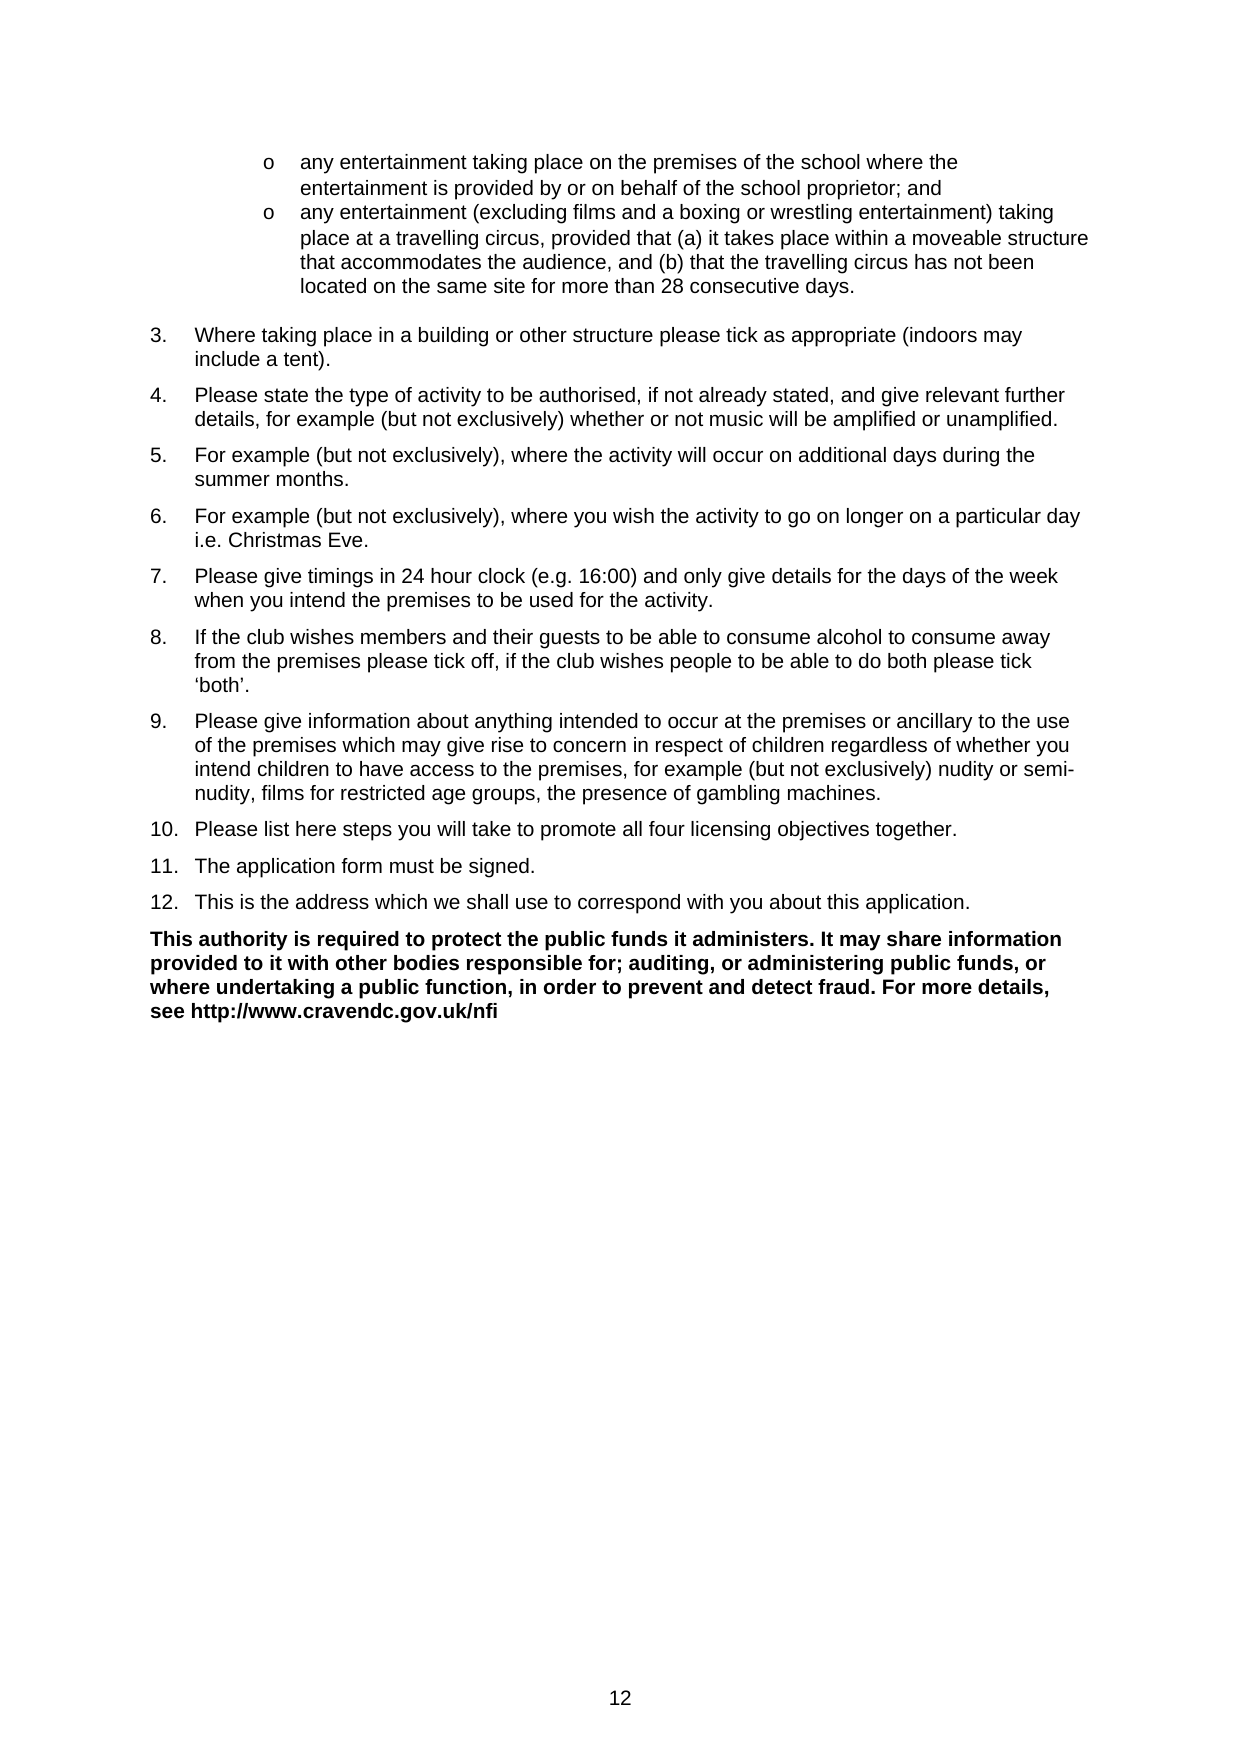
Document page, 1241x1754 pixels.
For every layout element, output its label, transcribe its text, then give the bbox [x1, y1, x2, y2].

list any entertainment taking place on the premises of the school where the entertainment is provided by or on behalf of the school proprietor; and [262, 150, 1090, 200]
list If the club wishes members and their guests to be able to consume alcohol to consume away from the premises please tick off, if the club wishes people to be able to do both please tick ‘both’. [150, 624, 1090, 696]
list This is the address which we shall use to correspond with you about this application. [150, 890, 1090, 914]
text This authority is required to protect the public funds it administers. It may share information provided to it with other bodies responsible for; auditing, or administering public funds, or where undertaking a public function, in order to prevent and detect fraud. For more details, see http://www.cravendc.gov.uk/nfi [150, 927, 1090, 1022]
list The application form must be signed. [150, 854, 1090, 878]
list Please give information about anything intended to occur at the premises or ancillary to the use of the premises which may give rise to concern in respect of children regardless of whether you intend children to have access to the premises, for example (but not exclusively) nudity or semi-nudity, films for restricted age groups, the presence of gambling machines. [150, 709, 1090, 805]
list Please state the type of activity to be authorised, if not already stated, and give relevant further details, for example (but not exclusively) whether or not music will be amplified or unamplified. [150, 383, 1090, 431]
list For example (but not exclusively), where you wish the activity to go on longer on a particular day i.e. Christmas Eve. [150, 504, 1090, 552]
list Please list here steps you will take to promote all four licensing objectives together. [150, 817, 1090, 841]
list any entertainment (excluding films and a boxing or wrestling entertainment) taking place at a travelling circus, provided that (a) it takes place within a moveable structure that accommodates the audience, and (b) that the travelling circus has not been located on the same site for more than 28 consecutive days. [262, 200, 1090, 297]
list Please give timings in 24 hour clock (e.g. 16:00) and only give details for the days of the week when you intend the premises to be used for the activity. [150, 564, 1090, 612]
list For example (but not exclusively), where the activity will occur on additional days during the summer months. [150, 443, 1090, 491]
list Where taking place in a building or other structure please tick as appropriate (indoors may include a tent). [150, 322, 1090, 370]
